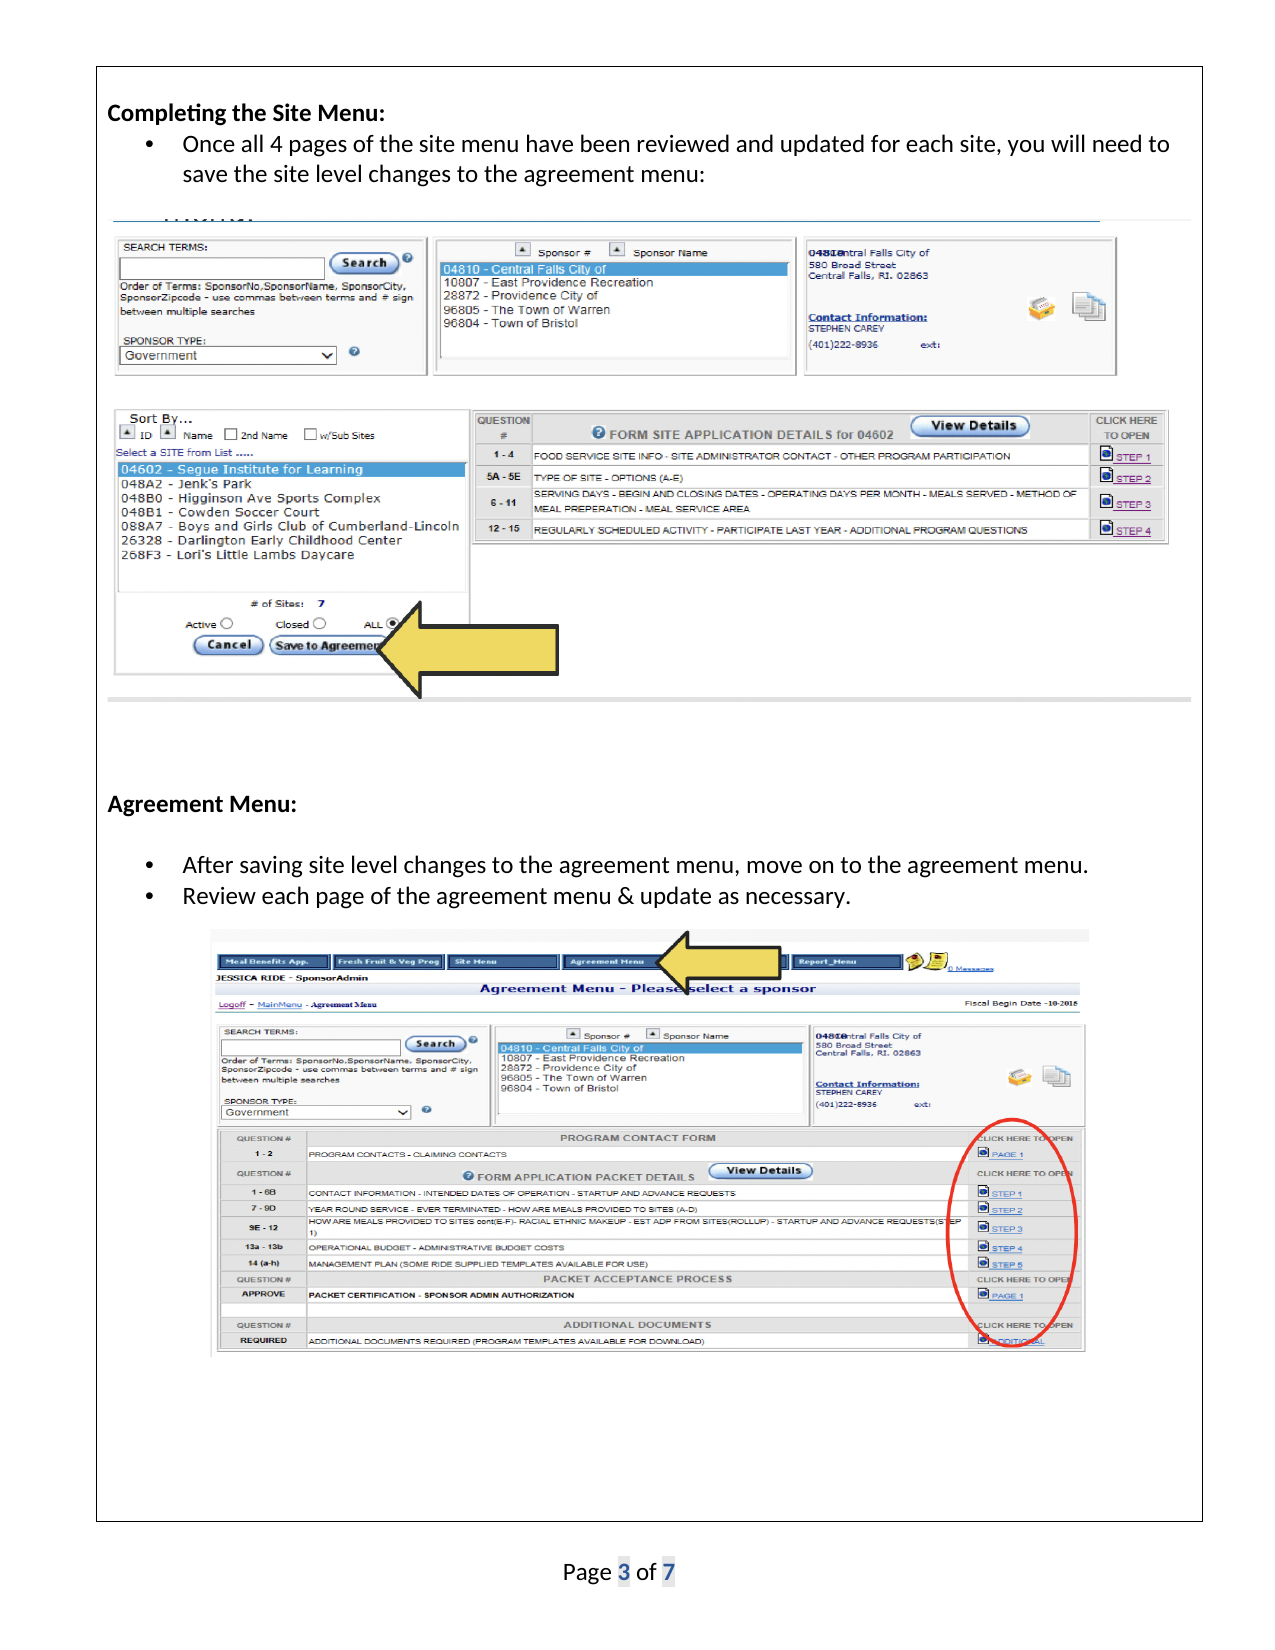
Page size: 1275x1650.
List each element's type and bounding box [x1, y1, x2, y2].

picture [210, 929, 1090, 1357]
picture [107, 219, 1192, 702]
table_cell [97, 67, 1202, 1521]
